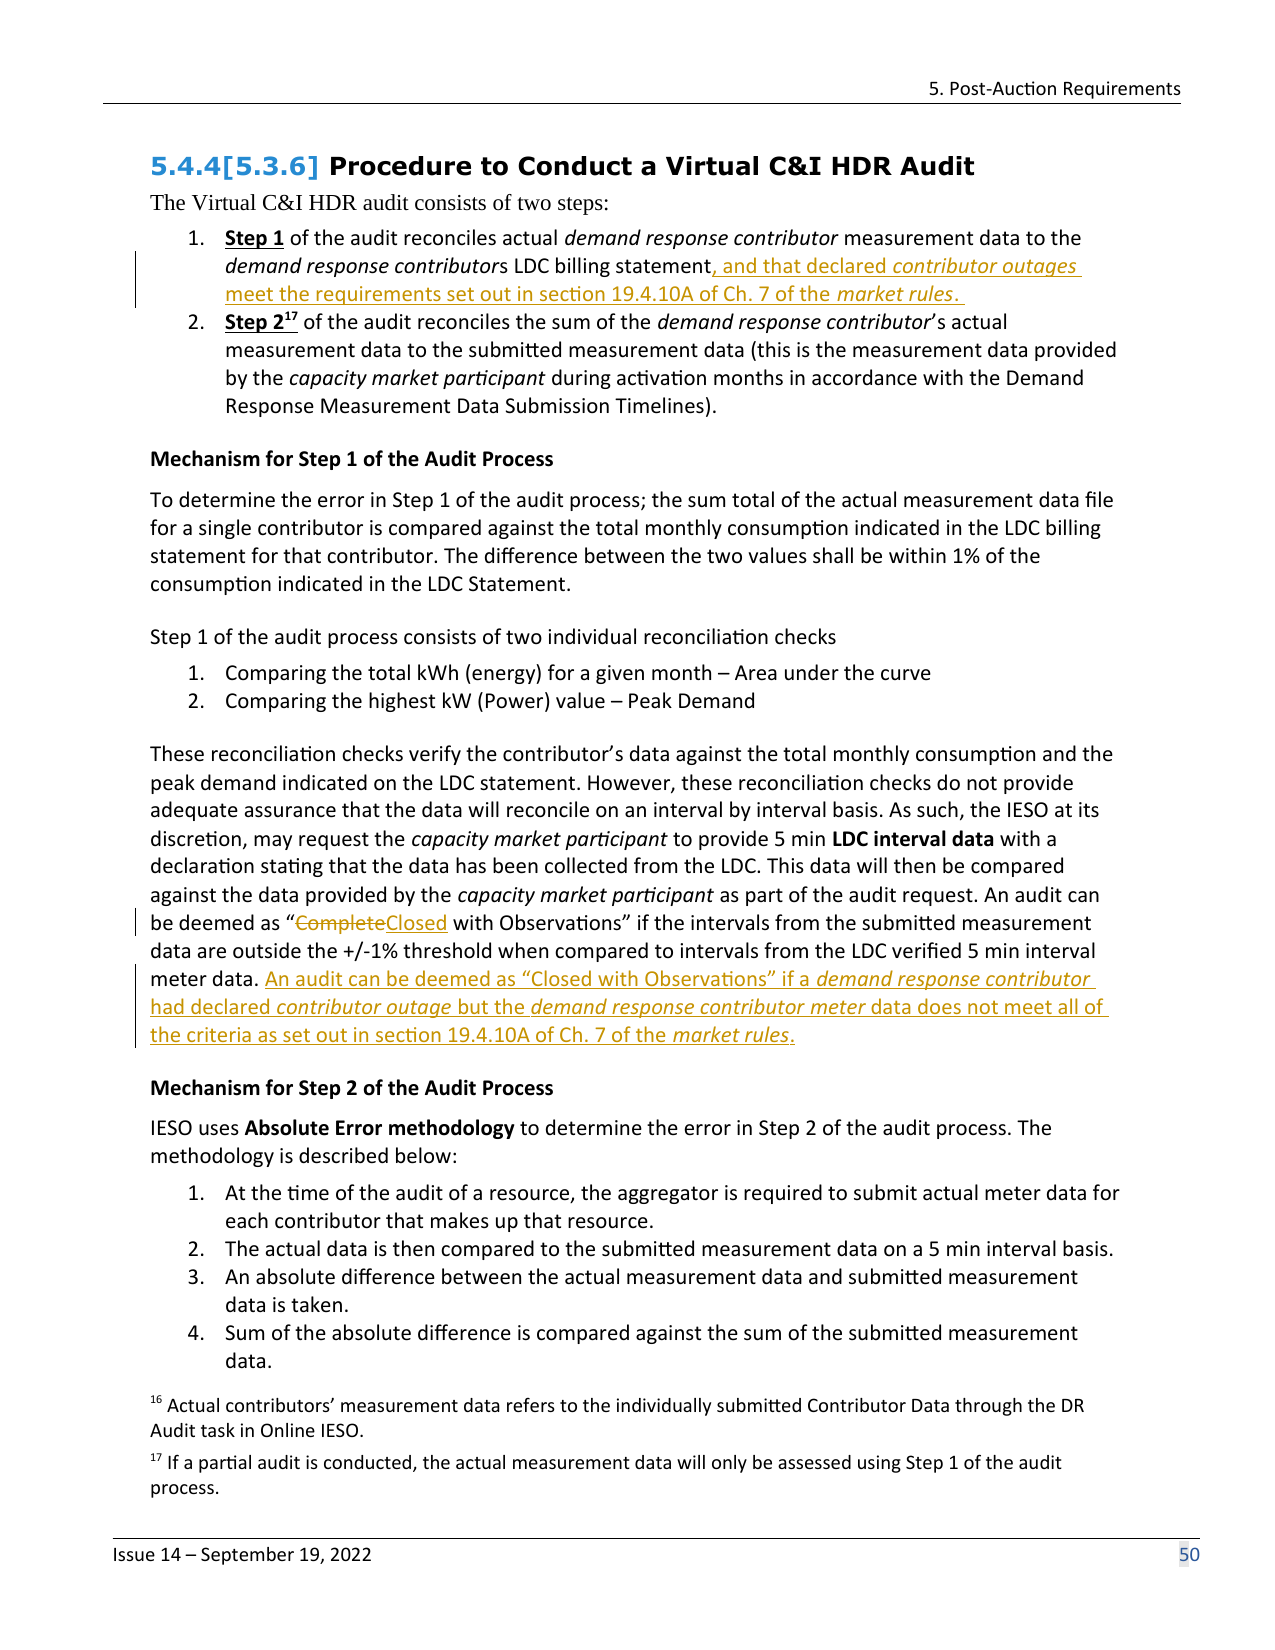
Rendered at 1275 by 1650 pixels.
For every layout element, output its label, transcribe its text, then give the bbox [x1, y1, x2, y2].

list Step 2 of the audit reconciles the sum of the demand response contributor’s actual measurement data to the submitted measurement data (this is the measurement data provided by the capacity market participant during activation months in accordance with the Demand Response Measurement Data Submission Timelines). [187, 307, 1125, 419]
text Mechanism for Step 1 of the Audit Process [150, 444, 1125, 473]
list An absolute difference between the actual measurement data and submitted measurement data is taken. [187, 1262, 1125, 1318]
list The actual data is then compared to the submitted measurement data on a 5 min interval basis. [187, 1234, 1125, 1262]
text These reconciliation checks verify the contributor’s data against the total monthly consumption and the peak demand indicated on the LDC statement. However, these reconciliation checks do not provide adequate assurance that the data will reconcile on an interval by interval basis. As such, the IESO at its discretion, may request the capacity market participant to provide 5 min LDC interval data with a declaration stating that the data has been collected from the LDC. This data will then be compared against the data provided by the capacity market participant as part of the audit request. An audit can be deemed as “ with Observations” if the intervals from the submitted measurement data are outside the +/-1% threshold when compared to intervals from the LDC verified 5 min interval meter data. [150, 739, 1125, 1048]
text The Virtual C&I HDR audit consists of two steps: [150, 189, 1125, 215]
subtitle Procedure to Conduct a Virtual C&I HDR Audit [150, 150, 1125, 180]
list At the time of the audit of a resource, the aggregator is required to submit actual meter data for each contributor that makes up that resource. [187, 1178, 1125, 1234]
text Mechanism for Step 2 of the Audit Process [150, 1073, 1125, 1101]
text Step 1 of the audit process consists of two individual reconciliation checks [150, 622, 1125, 650]
list Sum of the absolute difference is compared against the sum of the submitted measurement data. [187, 1318, 1125, 1374]
text IESO uses Absolute Error methodology to determine the error in Step 2 of the audit process. The methodology is described below: [150, 1113, 1125, 1169]
text To determine the error in Step 1 of the audit process; the sum total of the actual measurement data file for a single contributor is compared against the total monthly consumption indicated in the LDC billing statement for that contributor. The difference between the two values shall be within 1% of the consumption indicated in the LDC Statement. [150, 485, 1125, 597]
list Comparing the highest kW (Power) value – Peak Demand [187, 687, 1125, 714]
list Comparing the total kWh (energy) for a given month – Area under the curve [187, 658, 1125, 687]
list Step 1 of the audit reconciles actual demand response contributor measurement data to the demand response contributors LDC billing statement [187, 223, 1125, 307]
